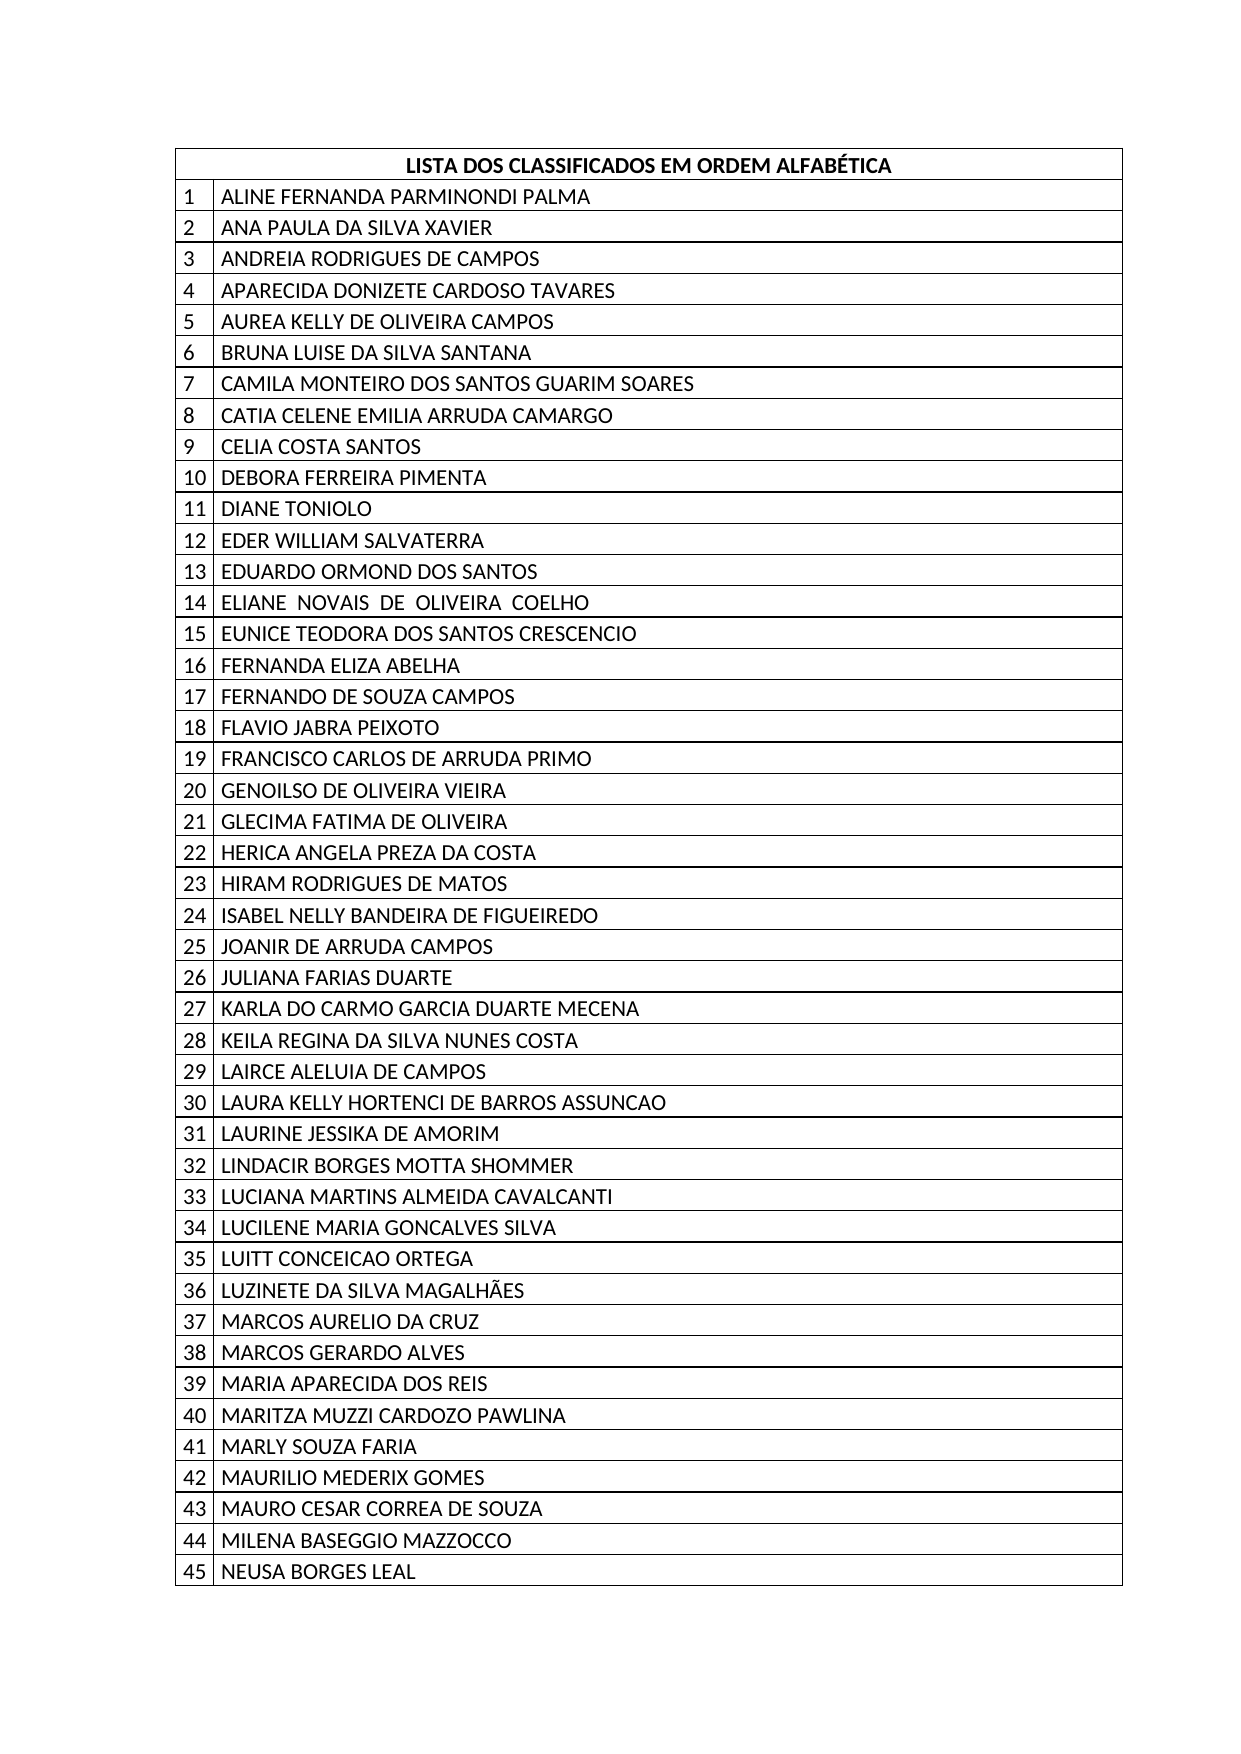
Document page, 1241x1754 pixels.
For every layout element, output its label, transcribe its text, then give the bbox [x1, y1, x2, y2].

table_cell 14 [176, 586, 213, 616]
table_cell 40 [176, 1399, 213, 1429]
table_cell LUCILENE MARIA GONCALVES SILVA [214, 1211, 1122, 1241]
table_cell AUREA KELLY DE OLIVEIRA CAMPOS [214, 305, 1122, 335]
table_cell 1 [176, 180, 213, 210]
table_cell 26 [176, 961, 213, 991]
table_cell GLECIMA FATIMA DE OLIVEIRA [214, 805, 1122, 835]
table_cell 42 [176, 1461, 213, 1491]
table_cell 6 [176, 336, 213, 366]
table_cell 3 [176, 243, 213, 273]
table_cell MAURILIO MEDERIX GOMES [214, 1461, 1122, 1491]
table_cell 34 [176, 1211, 213, 1241]
table_cell 39 [176, 1368, 213, 1398]
table_cell LAURINE JESSIKA DE AMORIM [214, 1118, 1122, 1148]
table_cell ELIANE NOVAIS DE OLIVEIRA COELHO [214, 586, 1122, 616]
table_cell MARCOS AURELIO DA CRUZ [214, 1305, 1122, 1335]
table_cell 17 [176, 680, 213, 710]
table_cell MAURO CESAR CORREA DE SOUZA [214, 1493, 1122, 1523]
table_cell 16 [176, 649, 213, 679]
table_cell MARIA APARECIDA DOS REIS [214, 1368, 1122, 1398]
table_cell LINDACIR BORGES MOTTA SHOMMER [214, 1149, 1122, 1179]
table_cell CELIA COSTA SANTOS [214, 430, 1122, 460]
table_cell LAIRCE ALELUIA DE CAMPOS [214, 1055, 1122, 1085]
table_cell 31 [176, 1118, 213, 1148]
table_cell 8 [176, 399, 213, 429]
table_cell 27 [176, 993, 213, 1023]
table_cell 5 [176, 305, 213, 335]
table_cell 23 [176, 868, 213, 898]
table_cell NEUSA BORGES LEAL [214, 1555, 1122, 1585]
table_cell 41 [176, 1430, 213, 1460]
table_cell 18 [176, 711, 213, 741]
table_cell 12 [176, 524, 213, 554]
table_cell FERNANDA ELIZA ABELHA [214, 649, 1122, 679]
table_cell BRUNA LUISE DA SILVA SANTANA [214, 336, 1122, 366]
table_cell 25 [176, 930, 213, 960]
table_cell 9 [176, 430, 213, 460]
table_cell 30 [176, 1086, 213, 1116]
table_cell 36 [176, 1274, 213, 1304]
table_cell ISABEL NELLY BANDEIRA DE FIGUEIREDO [214, 899, 1122, 929]
table_cell LUZINETE DA SILVA MAGALHÃES [214, 1274, 1122, 1304]
table_cell 35 [176, 1243, 213, 1273]
table_cell FRANCISCO CARLOS DE ARRUDA PRIMO [214, 743, 1122, 773]
table_cell 19 [176, 743, 213, 773]
table_cell HERICA ANGELA PREZA DA COSTA [214, 836, 1122, 866]
table_cell 7 [176, 368, 213, 398]
table_cell JULIANA FARIAS DUARTE [214, 961, 1122, 991]
table_cell 45 [176, 1555, 213, 1585]
table_cell EDER WILLIAM SALVATERRA [214, 524, 1122, 554]
table_cell LAURA KELLY HORTENCI DE BARROS ASSUNCAO [214, 1086, 1122, 1116]
table_cell 44 [176, 1524, 213, 1554]
table_cell JOANIR DE ARRUDA CAMPOS [214, 930, 1122, 960]
table_cell MILENA BASEGGIO MAZZOCCO [214, 1524, 1122, 1554]
table_cell DIANE TONIOLO [214, 493, 1122, 523]
table_cell ALINE FERNANDA PARMINONDI PALMA [214, 180, 1122, 210]
table_cell 29 [176, 1055, 213, 1085]
table_cell MARITZA MUZZI CARDOZO PAWLINA [214, 1399, 1122, 1429]
table_cell 22 [176, 836, 213, 866]
table_cell ANDREIA RODRIGUES DE CAMPOS [214, 243, 1122, 273]
table_cell HIRAM RODRIGUES DE MATOS [214, 868, 1122, 898]
table_cell GENOILSO DE OLIVEIRA VIEIRA [214, 774, 1122, 804]
table_cell 38 [176, 1336, 213, 1366]
table_cell 13 [176, 555, 213, 585]
table_cell 20 [176, 774, 213, 804]
table_cell APARECIDA DONIZETE CARDOSO TAVARES [214, 274, 1122, 304]
table_cell 32 [176, 1149, 213, 1179]
table_cell DEBORA FERREIRA PIMENTA [214, 461, 1122, 491]
table_cell 43 [176, 1493, 213, 1523]
table_cell MARCOS GERARDO ALVES [214, 1336, 1122, 1366]
table_cell FERNANDO DE SOUZA CAMPOS [214, 680, 1122, 710]
table_header LISTA DOS CLASSIFICADOS EM ORDEM ALFABÉTICA [176, 149, 1122, 179]
table_cell 37 [176, 1305, 213, 1335]
table_cell ANA PAULA DA SILVA XAVIER [214, 211, 1122, 241]
table_cell EDUARDO ORMOND DOS SANTOS [214, 555, 1122, 585]
table_cell 33 [176, 1180, 213, 1210]
table_cell EUNICE TEODORA DOS SANTOS CRESCENCIO [214, 618, 1122, 648]
table_cell 24 [176, 899, 213, 929]
table_cell LUITT CONCEICAO ORTEGA [214, 1243, 1122, 1273]
table_cell 15 [176, 618, 213, 648]
table_cell 21 [176, 805, 213, 835]
table_cell KEILA REGINA DA SILVA NUNES COSTA [214, 1024, 1122, 1054]
table_cell KARLA DO CARMO GARCIA DUARTE MECENA [214, 993, 1122, 1023]
table_cell CAMILA MONTEIRO DOS SANTOS GUARIM SOARES [214, 368, 1122, 398]
table_cell MARLY SOUZA FARIA [214, 1430, 1122, 1460]
table_cell 28 [176, 1024, 213, 1054]
table_cell 4 [176, 274, 213, 304]
table_cell LUCIANA MARTINS ALMEIDA CAVALCANTI [214, 1180, 1122, 1210]
table_cell FLAVIO JABRA PEIXOTO [214, 711, 1122, 741]
table_cell 2 [176, 211, 213, 241]
table_cell CATIA CELENE EMILIA ARRUDA CAMARGO [214, 399, 1122, 429]
table_cell 11 [176, 493, 213, 523]
table_cell 10 [176, 461, 213, 491]
